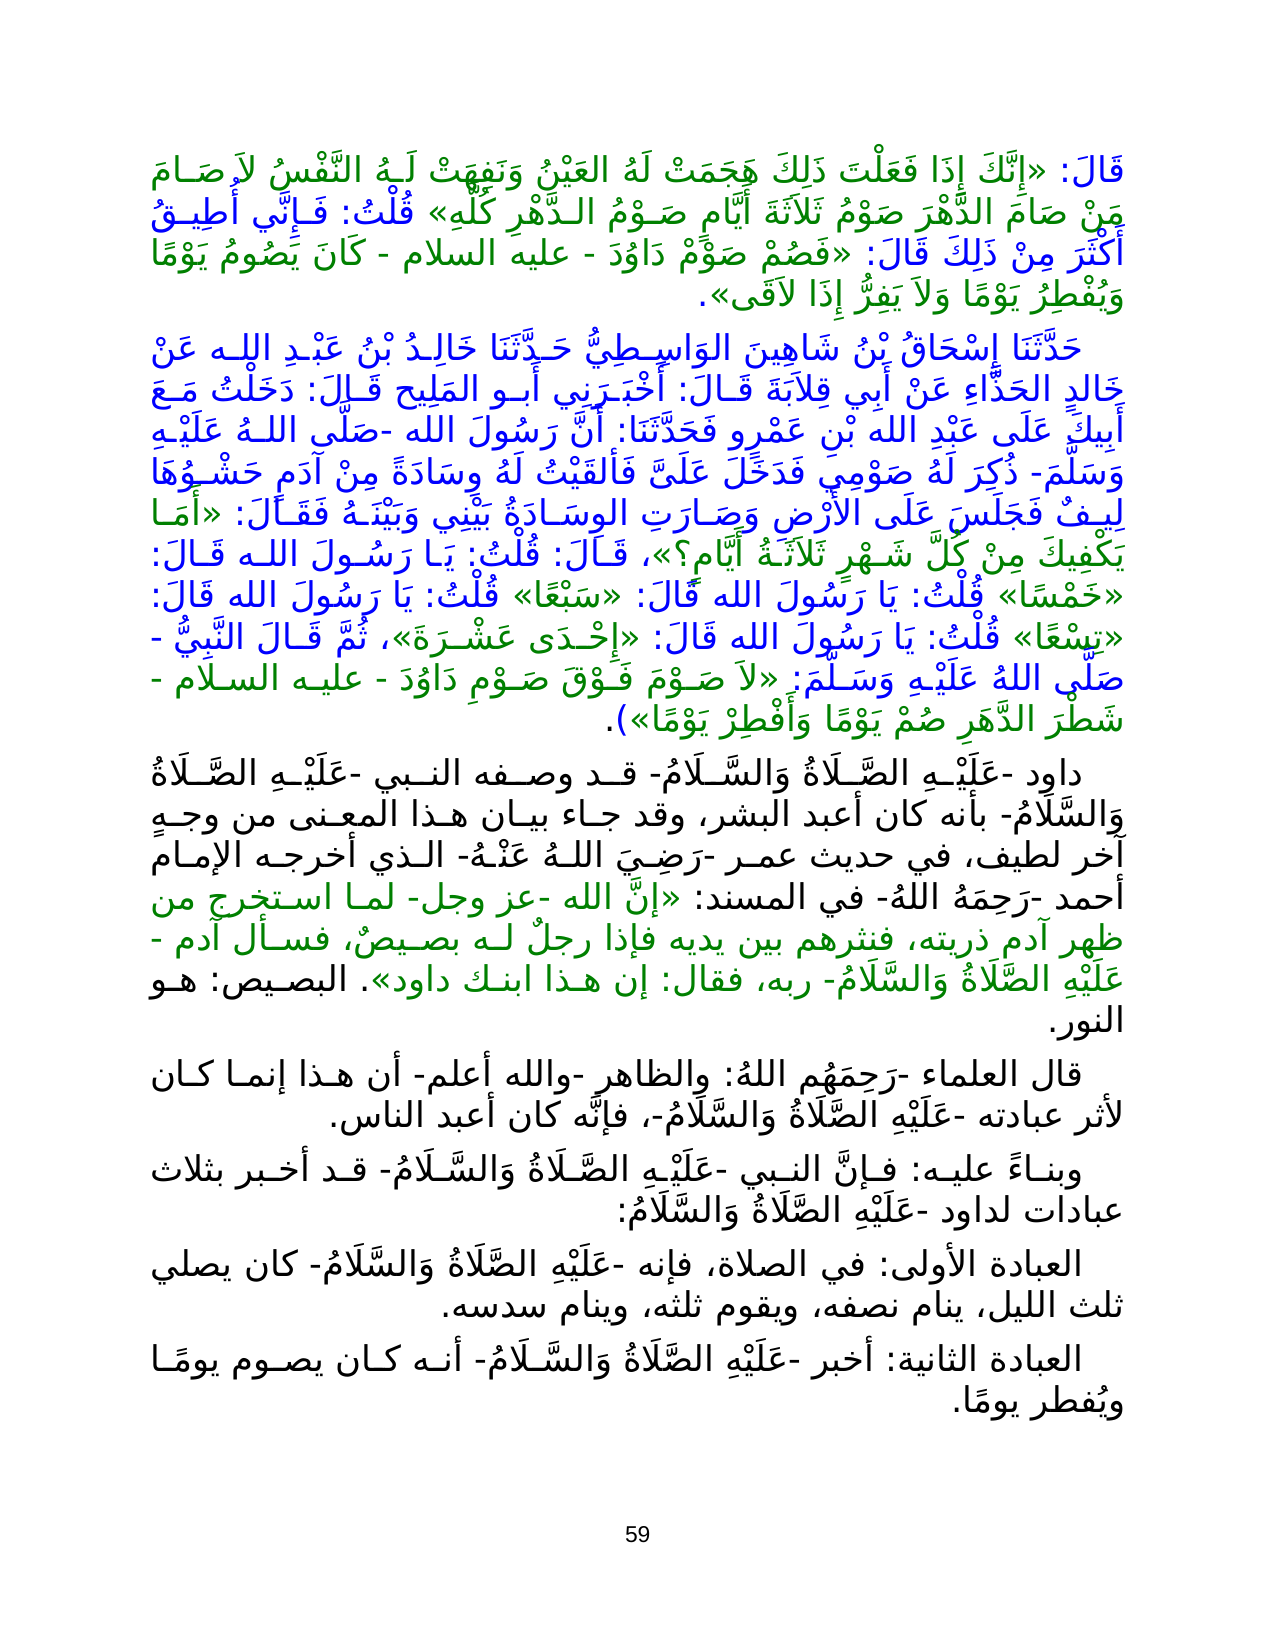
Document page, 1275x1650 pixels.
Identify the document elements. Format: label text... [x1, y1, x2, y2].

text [150, 150, 1125, 315]
text قال العلماء -رَحِمَهُم اللهُ: والظاهر -والله أعلم- أن هذا إنما كان لأثر عبادته -عَلَيْهِ الصَّلَاةُ وَالسَّلَامُ-، فإنَّه كان أعبد الناس. [150, 1054, 1125, 1136]
text وبناءً عليه: فإنَّ النبي -عَلَيْهِ الصَّلَاةُ وَالسَّلَامُ- قد أخبر بثلاث عبادات لداود -عَلَيْهِ الصَّلَاةُ وَالسَّلَامُ: [150, 1149, 1125, 1231]
text حَدَّثَنَا إِسْحَاقُ بْنُ شَاهِينَ الوَاسِطِيُّ حَدَّثَنَا خَالِدُ بْنُ عَبْدِ الله عَنْ خَالدٍ الحَذَّاءِ عَنْ أَبِي قِلاَبَةَ قَالَ: أَخْبَرَنِي أَبو المَلِيح قَالَ: دَخَلْتُ مَعَ أَبِيكَ عَلَى عَبْدِ الله بْنِ عَمْرٍو فَحَدَّثَنَا: أَنَّ رَسُولَ الله -صَلَّى اللهُ عَلَيْهِ وَسَلَّمَ- ذُكِرَ لَهُ صَوْمِي فَدَخَلَ عَلَىَّ فَألقَيْتُ لَهُ وِسَادَةً مِنْ آدَمٍ حَشْوُهَا لِيفٌ فَجَلَسَ عَلَى الأَرْضِ وَصَارَتِ الوِسَادَةُ بَيْنِي وَبَيْنَهُ فَقَالَ: «أَمَا يَكْفِيكَ مِنْ كُلَّ شَهْرٍ ثَلاَثَةُ أَيَّامٍ؟»، قَالَ: قُلْتُ: يَا رَسُولَ الله قَالَ: «خَمْسًا» قُلْتُ: يَا رَسُولَ الله قَالَ: «سَبْعًا» قُلْتُ: يَا رَسُولَ الله قَالَ: «تِسْعًا» قُلْتُ: يَا رَسُولَ الله قَالَ: «إِحْدَى عَشْرَةَ»، ثُمَّ قَالَ النَّبِيُّ -صَلَّى اللهُ عَلَيْهِ وَسَلَّمَ: «لاَ صَوْمَ فَوْقَ صَوْمِ دَاوُدَ - عليه السلام - شَطْرَ الدَّهَرِ صُمْ يَوْمًا وَأَفْطِرْ يَوْمًا»). [150, 327, 1125, 740]
text العبادة الأولى: في الصلاة، فإنه -عَلَيْهِ الصَّلَاةُ وَالسَّلَامُ- كان يصلي ثلث الليل، ينام نصفه، ويقوم ثلثه، وينام سدسه. [150, 1244, 1125, 1326]
text العبادة الثانية: أخبر -عَلَيْهِ الصَّلَاةُ وَالسَّلَامُ- أنه كان يصوم يومًا ويُفطر يومًا. [150, 1339, 1125, 1421]
text داود -عَلَيْهِ الصَّلَاةُ وَالسَّلَامُ- قد وصفه النبي -عَلَيْهِ الصَّلَاةُ وَالسَّلَامُ- بأنه كان أعبد البشر، وقد جاء بيان هذا المعنى من وجهٍ آخر لطيف، في حديث عمر -رَضِيَ اللهُ عَنْهُ- الذي أخرجه الإمام أحمد -رَحِمَهُ اللهُ- في المسند: «إنَّ الله -عز وجل- لما استخرج من ظهر آدم ذريته، فنثرهم بين يديه فإذا رجلٌ له بصيصٌ، فسأل آدم -عَلَيْهِ الصَّلَاةُ وَالسَّلَامُ- ربه، فقال: إن هذا ابنك داود». البصيص: هو النور. [150, 752, 1125, 1041]
